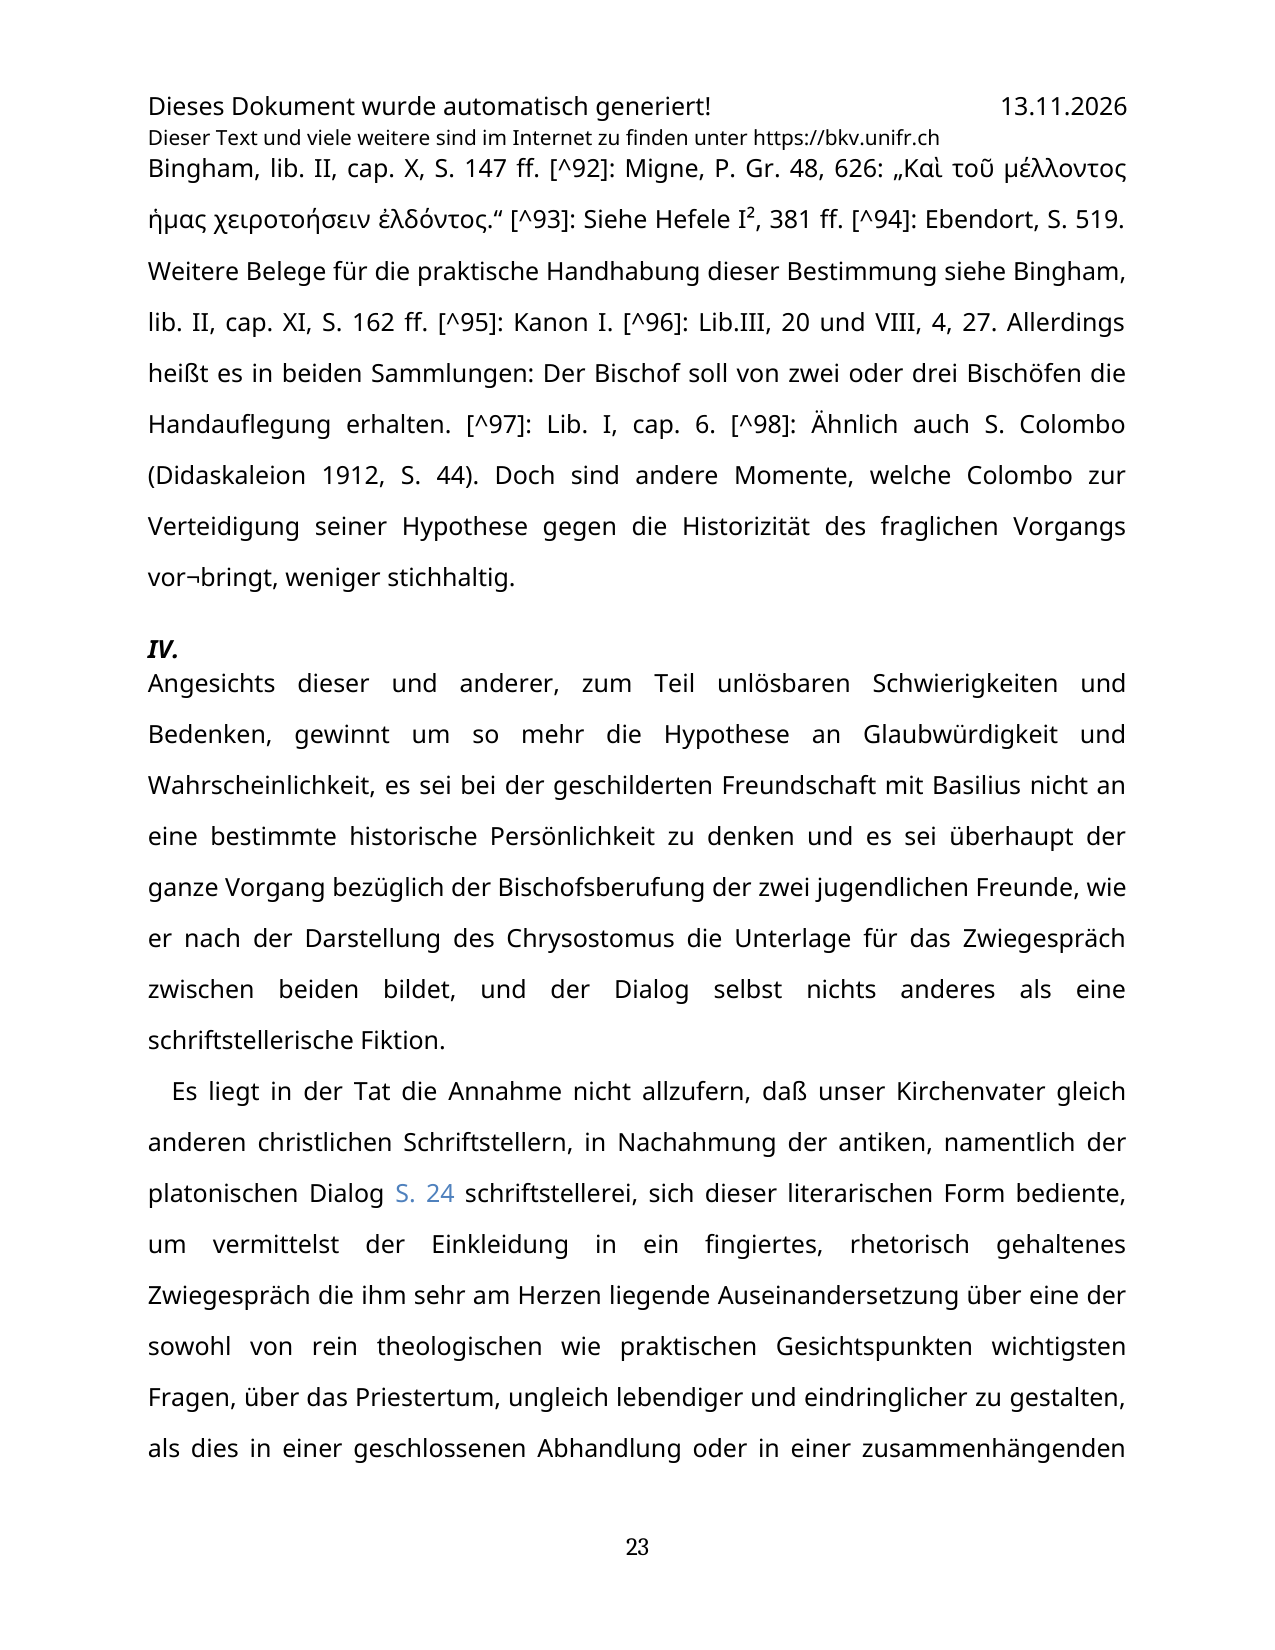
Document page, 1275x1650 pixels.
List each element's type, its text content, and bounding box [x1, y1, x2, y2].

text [148, 1074, 1127, 1465]
text Angesichts dieser und anderer, zum Teil unlösbaren Schwierigkeiten und Bedenken, gewinnt um so mehr die Hypothese an Glaubwürdigkeit und Wahrscheinlichkeit, es sei bei der geschilderten Freundschaft mit Basilius nicht an eine bestimmte historische Persönlichkeit zu denken und es sei überhaupt der ganze Vorgang bezüglich der Bischofsberufung der zwei jugendlichen Freunde, wie er nach der Darstellung des Chrysostomus die Unterlage für das Zwiegespräch zwischen beiden bildet, und der Dialog selbst nichts anderes als eine schriftstellerische Fiktion. [148, 665, 1127, 1057]
subtitle IV. [148, 631, 1127, 665]
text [148, 151, 1127, 593]
